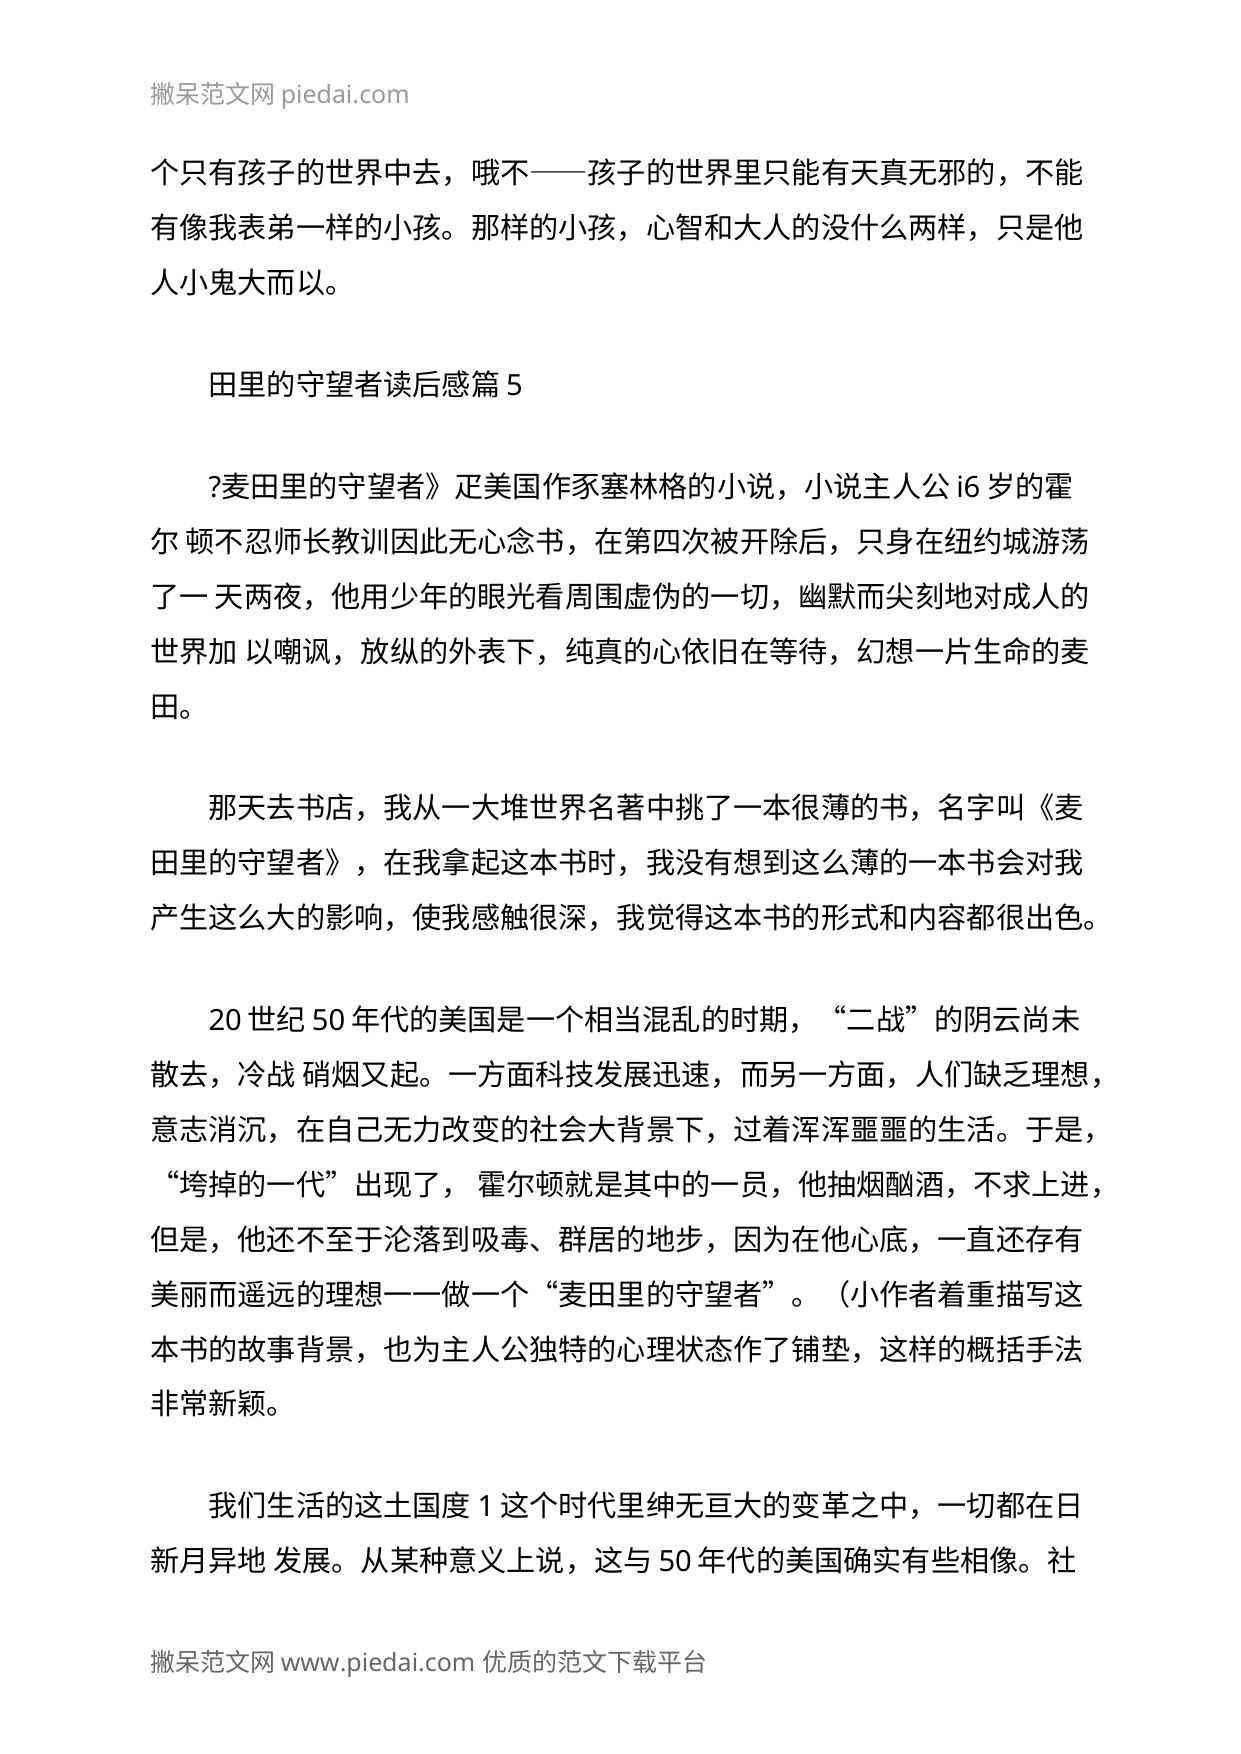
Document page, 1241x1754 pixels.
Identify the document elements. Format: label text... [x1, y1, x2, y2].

text 田里的守望者读后感篇5 [150, 362, 1090, 404]
text ?麦田里的守望者》疋美国作豕塞林格的小说，小说主人公i6岁的霍尔 顿不忍师长教训因此无心念书，在第四次被开除后，只身在纽约城游荡了一 天两夜，他用少年的眼光看周围虚伪的一切，幽默而尖刻地对成人的世界加 以嘲讽，放纵的外表下，纯真的心依旧在等待，幻想一片生命的麦田。 [150, 463, 1090, 726]
text 那天去书店，我从一大堆世界名著中挑了一本很薄的书，名字叫《麦田里的守望者》，在我拿起这本书时，我没有想到这么薄的一本书会对我产生这么大的影响，使我感触很深，我觉得这本书的形式和内容都很出色。 [150, 785, 1090, 937]
text 20世纪50年代的美国是一个相当混乱的时期，“二战”的阴云尚未散去，冷战 硝烟又起。一方面科技发展迅速，而另一方面，人们缺乏理想，意志消沉，在自己无力改变的社会大背景下，过着浑浑噩噩的生活。于是，“垮掉的一代”出现了， 霍尔顿就是其中的一员，他抽烟酗酒，不求上进，但是，他还不至于沦落到吸毒、群居的地步，因为在他心底，一直还存有美丽而遥远的理想一一做一个“麦田里的守望者”。（小作者着重描写这本书的故事背景，也为主人公独特的心理状态作了铺垫，这样的概括手法非常新颖。 [150, 997, 1090, 1423]
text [150, 1483, 1090, 1580]
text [150, 150, 1090, 302]
